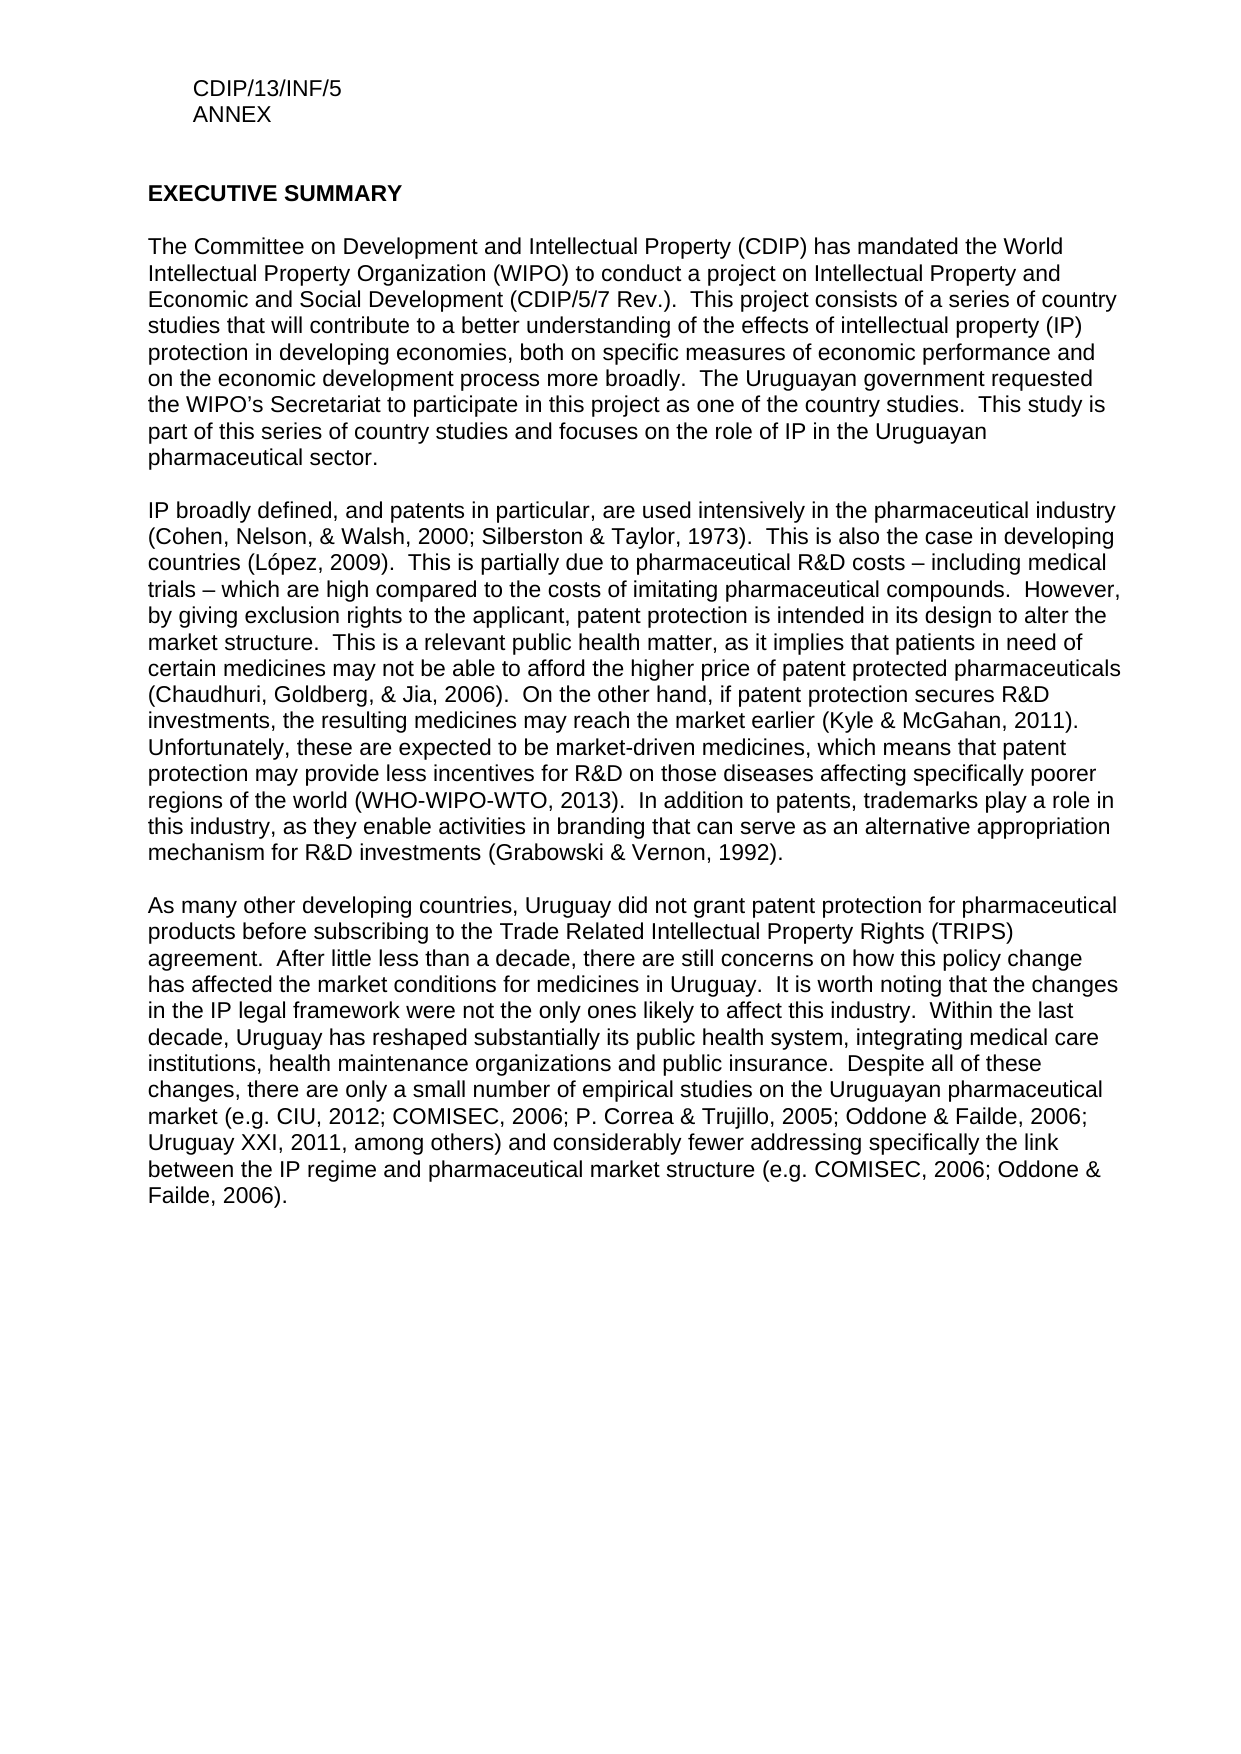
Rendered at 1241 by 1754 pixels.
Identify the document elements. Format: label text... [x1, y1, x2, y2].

text As many other developing countries, Uruguay did not grant patent protection for pharmaceutical products before subscribing to the Trade Related Intellectual Property Rights (TRIPS) agreement. After little less than a decade, there are still concerns on how this policy change has affected the market conditions for medicines in Uruguay. It is worth noting that the changes in the IP legal framework were not the only ones likely to affect this industry. Within the last decade, Uruguay has reshaped substantially its public health system, integrating medical care institutions, health maintenance organizations and public insurance. Despite all of these changes, there are only a small number of empirical studies on the Uruguayan pharmaceutical market (e.g. CIU, 2012; COMISEC, 2006; P. Correa & Trujillo, 2005; Oddone & Failde, 2006; Uruguay XXI, 2011, among others) and considerably fewer addressing specifically the link between the IP regime and pharmaceutical market structure (e.g. COMISEC, 2006; Oddone & Failde, 2006). [148, 892, 1122, 1208]
text The Committee on Development and Intellectual Property (CDIP) has mandated the World Intellectual Property Organization (WIPO) to conduct a project on Intellectual Property and Economic and Social Development (CDIP/5/7 Rev.). This project consists of a series of country studies that will contribute to a better understanding of the effects of intellectual property (IP) protection in developing economies, both on specific measures of economic performance and on the economic development process more broadly. The Uruguayan government requested the WIPO’s Secretariat to participate in this project as one of the country studies. This study is part of this series of country studies and focuses on the role of IP in the Uruguayan pharmaceutical sector. [148, 233, 1122, 470]
subtitle EXECUTIVE SUMMARY [148, 180, 1122, 207]
text IP broadly defined, and patents in particular, are used intensively in the pharmaceutical industry (Cohen, Nelson, & Walsh, 2000; Silberston & Taylor, 1973). This is also the case in developing countries (López, 2009). This is partially due to pharmaceutical R&D costs – including medical trials – which are high compared to the costs of imitating pharmaceutical compounds. However, by giving exclusion rights to the applicant, patent protection is intended in its design to alter the market structure. This is a relevant public health matter, as it implies that patients in need of certain medicines may not be able to afford the higher price of patent protected pharmaceuticals (Chaudhuri, Goldberg, & Jia, 2006). On the other hand, if patent protection secures R&D investments, the resulting medicines may reach the market earlier (Kyle & McGahan, 2011). Unfortunately, these are expected to be market-driven medicines, which means that patent protection may provide less incentives for R&D on those diseases affecting specifically poorer regions of the world (WHO-WIPO-WTO, 2013). In addition to patents, trademarks play a role in this industry, as they enable activities in branding that can serve as an alternative appropriation mechanism for R&D investments (Grabowski & Vernon, 1992). [148, 497, 1122, 866]
